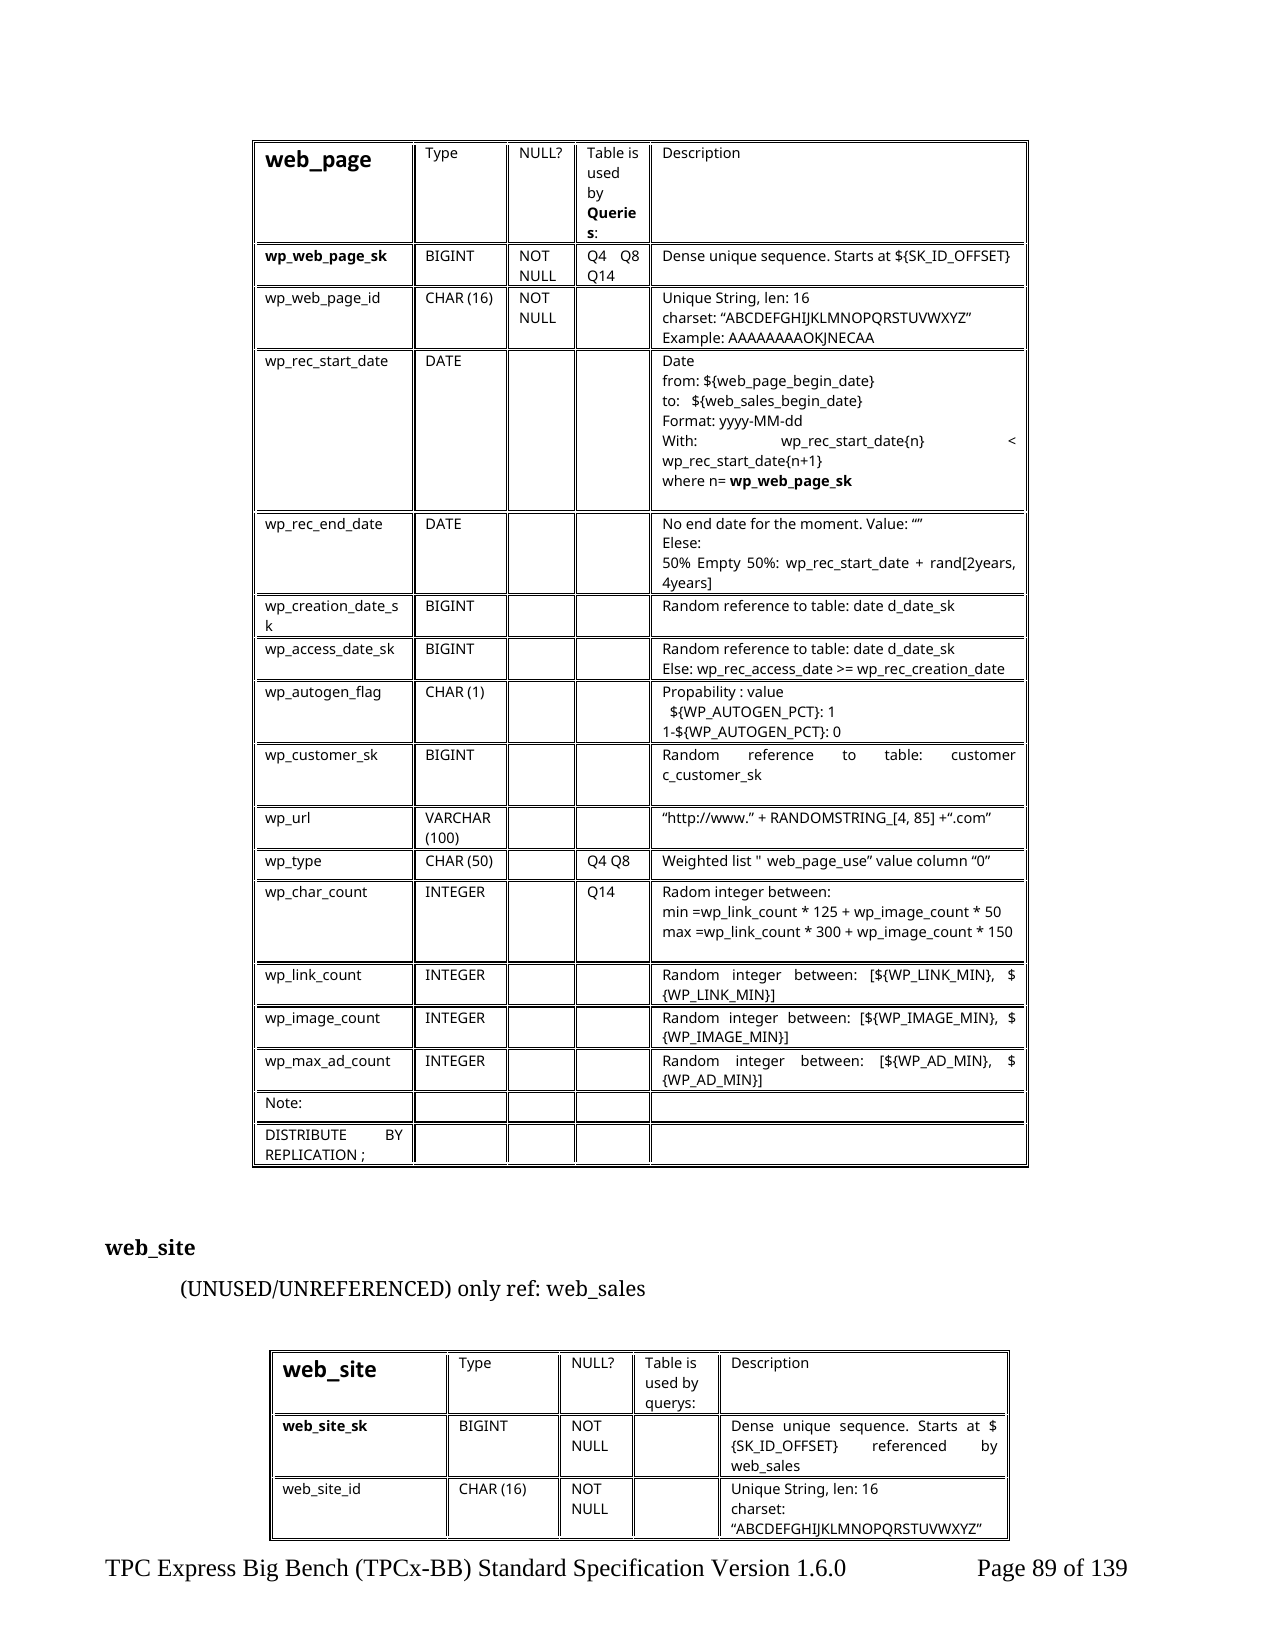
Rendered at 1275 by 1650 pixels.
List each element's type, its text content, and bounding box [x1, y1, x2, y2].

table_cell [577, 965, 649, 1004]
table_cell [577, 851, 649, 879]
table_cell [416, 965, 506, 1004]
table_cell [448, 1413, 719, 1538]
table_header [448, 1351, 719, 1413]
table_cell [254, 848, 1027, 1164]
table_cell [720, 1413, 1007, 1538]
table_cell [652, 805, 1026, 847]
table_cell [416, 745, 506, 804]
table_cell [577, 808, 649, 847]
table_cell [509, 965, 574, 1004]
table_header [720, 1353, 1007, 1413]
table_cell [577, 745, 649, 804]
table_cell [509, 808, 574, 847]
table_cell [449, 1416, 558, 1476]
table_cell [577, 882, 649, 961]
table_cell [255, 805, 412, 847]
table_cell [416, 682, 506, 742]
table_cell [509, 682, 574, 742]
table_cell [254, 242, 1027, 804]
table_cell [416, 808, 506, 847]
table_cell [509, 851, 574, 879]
text (UNUSED/UNREFERENCED) only ref: web_sales [180, 1274, 1170, 1303]
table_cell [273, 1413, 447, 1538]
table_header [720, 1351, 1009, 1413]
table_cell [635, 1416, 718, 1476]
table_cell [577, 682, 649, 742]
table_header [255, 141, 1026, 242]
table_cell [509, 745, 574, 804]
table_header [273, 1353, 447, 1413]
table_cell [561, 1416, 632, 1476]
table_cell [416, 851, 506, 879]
text web_site [105, 1233, 1170, 1262]
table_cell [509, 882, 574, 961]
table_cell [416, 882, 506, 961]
